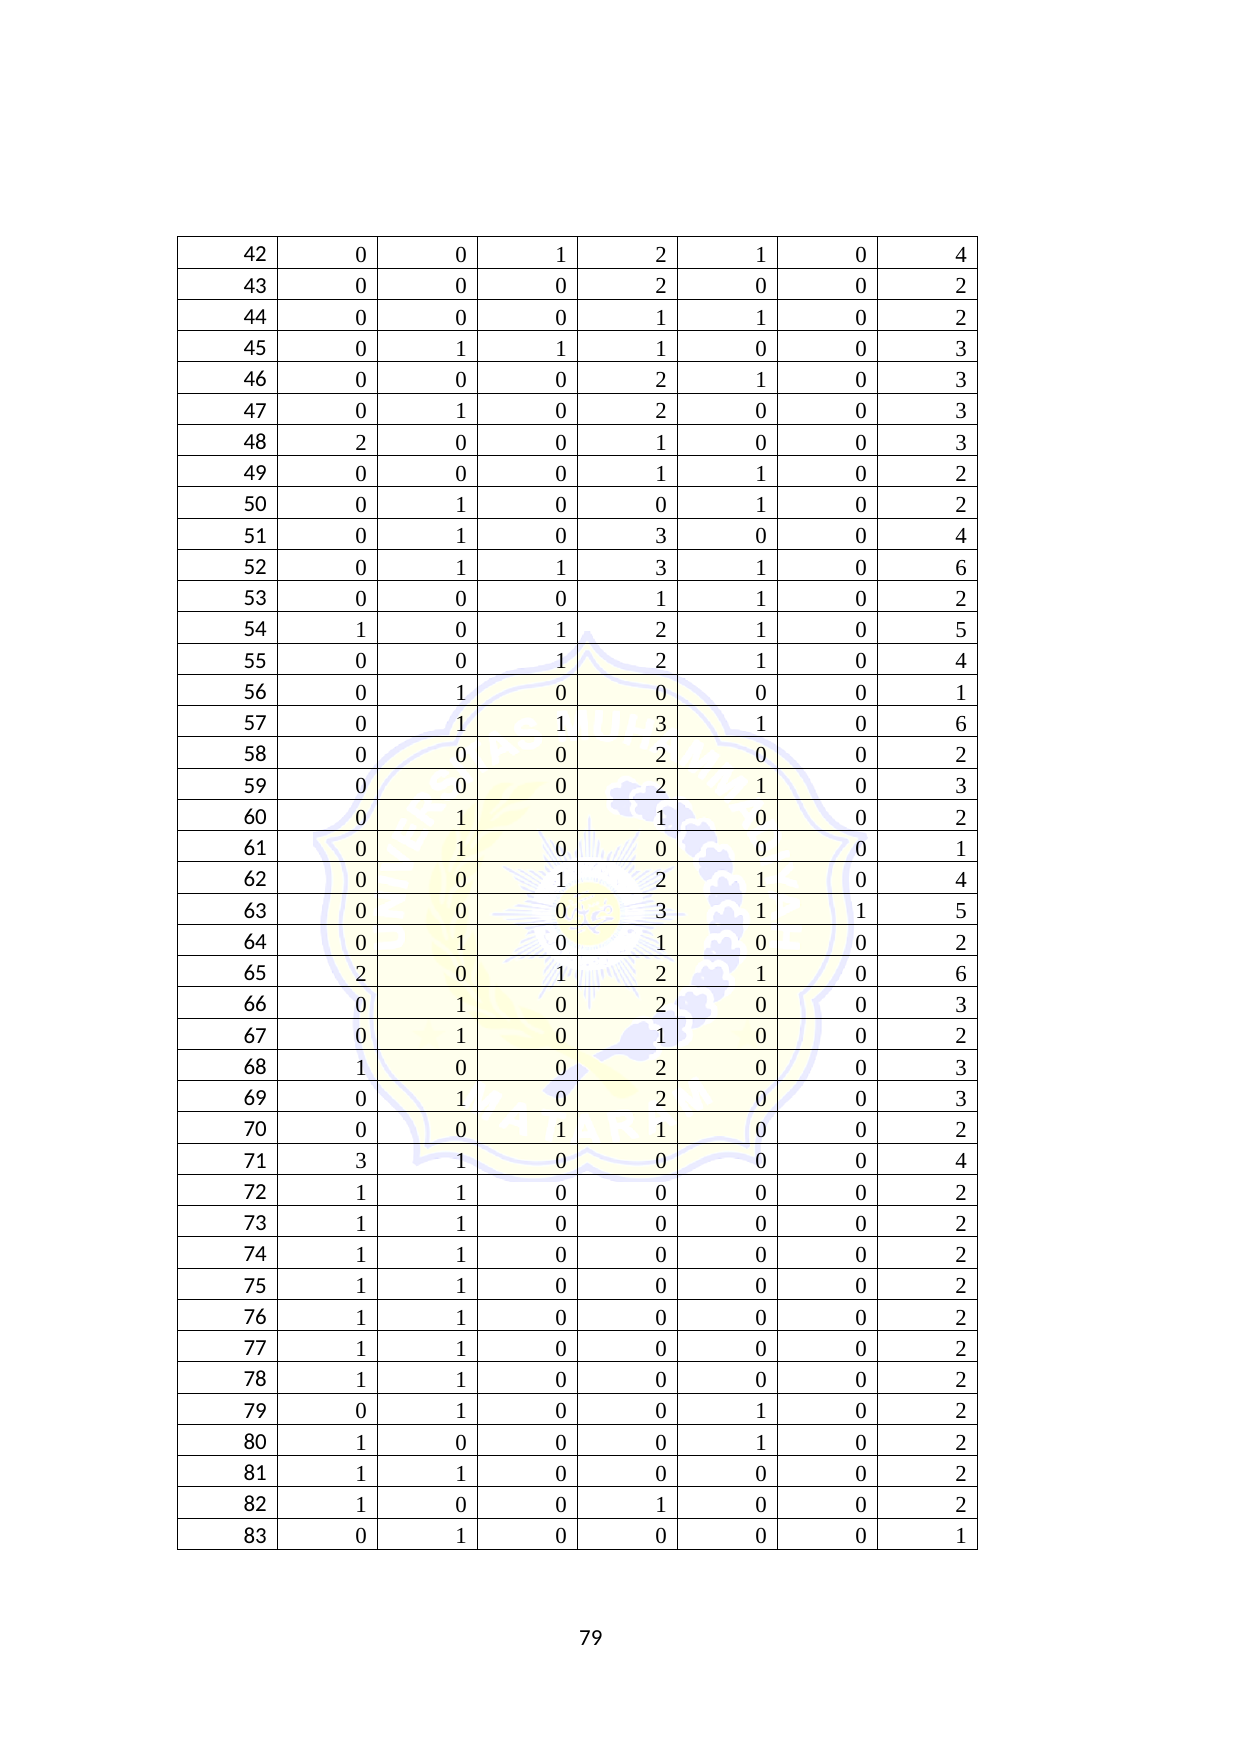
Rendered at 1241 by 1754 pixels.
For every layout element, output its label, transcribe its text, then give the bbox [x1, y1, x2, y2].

table_cell 0 [578, 1269, 677, 1299]
table_cell 0 [278, 894, 377, 924]
table_cell 1 [578, 425, 677, 455]
table_cell 6 [878, 706, 977, 736]
table_cell 0 [778, 425, 877, 455]
table_cell 65 [178, 956, 277, 986]
table_cell 0 [778, 1487, 877, 1517]
table_cell 0 [578, 1300, 677, 1330]
table_cell 43 [178, 269, 277, 299]
table_cell 3 [278, 1144, 377, 1174]
table_cell 0 [278, 706, 377, 736]
table_cell 1 [678, 487, 777, 517]
table_cell 1 [578, 331, 677, 361]
table_cell 1 [778, 894, 877, 924]
table_cell 2 [578, 644, 677, 674]
table_cell 0 [478, 1425, 577, 1455]
table_cell 0 [578, 1237, 677, 1267]
table_cell 0 [778, 1300, 877, 1330]
table_cell 0 [378, 737, 477, 767]
table_cell 1 [678, 894, 777, 924]
table_cell 0 [278, 581, 377, 611]
table_cell 1 [878, 1519, 977, 1549]
table_cell 2 [578, 737, 677, 767]
table_cell 0 [278, 394, 377, 424]
table_cell 0 [578, 1175, 677, 1205]
table_cell 0 [678, 1081, 777, 1111]
table_cell 57 [178, 706, 277, 736]
table_cell 0 [778, 1331, 877, 1361]
table_cell 81 [178, 1456, 277, 1486]
table_cell 0 [278, 519, 377, 549]
table_cell 0 [778, 769, 877, 799]
table_cell 2 [878, 1425, 977, 1455]
table_cell 0 [678, 519, 777, 549]
table_cell 2 [578, 394, 677, 424]
table_cell 0 [778, 269, 877, 299]
table_cell 3 [878, 394, 977, 424]
table_cell 72 [178, 1175, 277, 1205]
table_cell 0 [778, 331, 877, 361]
table_cell 0 [778, 300, 877, 330]
table_cell 0 [678, 1331, 777, 1361]
table_cell 59 [178, 769, 277, 799]
table_cell 0 [578, 1331, 677, 1361]
table_cell 0 [678, 1519, 777, 1549]
table_cell 1 [578, 1019, 677, 1049]
table_cell 0 [378, 612, 477, 642]
table_cell 1 [378, 331, 477, 361]
table_cell 0 [378, 769, 477, 799]
table_cell 1 [378, 987, 477, 1017]
table_cell 3 [878, 425, 977, 455]
table_cell 75 [178, 1269, 277, 1299]
table_cell 0 [478, 1331, 577, 1361]
table_cell 2 [878, 269, 977, 299]
table_cell 1 [578, 1487, 677, 1517]
table_cell 0 [678, 925, 777, 955]
table_cell 3 [578, 519, 677, 549]
table_cell 0 [678, 831, 777, 861]
table_cell 44 [178, 300, 277, 330]
table_cell 2 [878, 456, 977, 486]
table_cell 3 [578, 894, 677, 924]
table_cell 1 [678, 612, 777, 642]
table_cell 74 [178, 1237, 277, 1267]
table_cell 5 [878, 894, 977, 924]
table_cell 0 [278, 1519, 377, 1549]
table_cell 1 [478, 956, 577, 986]
table_cell 0 [778, 550, 877, 580]
table_cell 0 [378, 362, 477, 392]
table_cell 71 [178, 1144, 277, 1174]
table_cell 1 [378, 831, 477, 861]
table_cell 0 [678, 1206, 777, 1236]
table_cell 0 [478, 1144, 577, 1174]
table_cell 4 [878, 237, 977, 267]
table_cell 0 [278, 1112, 377, 1142]
table_cell 68 [178, 1050, 277, 1080]
table_cell 1 [578, 581, 677, 611]
table_cell 0 [278, 550, 377, 580]
table_cell 69 [178, 1081, 277, 1111]
table_cell 2 [578, 987, 677, 1017]
table_cell 0 [778, 675, 877, 705]
table_cell 2 [878, 1019, 977, 1049]
table_cell 0 [678, 1019, 777, 1049]
table_cell 2 [878, 1362, 977, 1392]
table_cell 2 [878, 1300, 977, 1330]
table_cell 1 [278, 1487, 377, 1517]
table_cell 4 [878, 1144, 977, 1174]
table_cell 1 [478, 644, 577, 674]
table_cell 1 [378, 1237, 477, 1267]
table_cell 0 [678, 1300, 777, 1330]
table_cell 0 [278, 362, 377, 392]
table_cell 0 [378, 956, 477, 986]
table_cell 0 [378, 581, 477, 611]
table_cell 0 [678, 1175, 777, 1205]
table_cell 1 [378, 519, 477, 549]
table_cell 1 [378, 1019, 477, 1049]
table_cell 0 [378, 1050, 477, 1080]
table_cell 70 [178, 1112, 277, 1142]
table_cell 0 [778, 956, 877, 986]
table_cell 2 [878, 737, 977, 767]
table_cell 1 [378, 1519, 477, 1549]
table_cell 2 [878, 1237, 977, 1267]
table_cell 0 [278, 644, 377, 674]
table_cell 4 [878, 862, 977, 892]
table_cell 2 [878, 1206, 977, 1236]
table_cell 0 [778, 1362, 877, 1392]
table_cell 0 [478, 1362, 577, 1392]
table_cell 0 [478, 1019, 577, 1049]
table_cell 0 [678, 1144, 777, 1174]
table_cell 67 [178, 1019, 277, 1049]
table_cell 0 [578, 675, 677, 705]
table_cell 0 [778, 862, 877, 892]
table_cell 0 [778, 612, 877, 642]
table_cell 0 [778, 1175, 877, 1205]
table_cell 0 [478, 1456, 577, 1486]
table_cell 1 [378, 550, 477, 580]
table_cell 0 [278, 862, 377, 892]
table_cell 0 [378, 425, 477, 455]
table_cell 1 [878, 831, 977, 861]
table_cell 0 [378, 894, 477, 924]
table_cell 0 [778, 706, 877, 736]
table_cell 0 [678, 1112, 777, 1142]
table_cell 0 [378, 1487, 477, 1517]
table_cell 0 [378, 862, 477, 892]
table_cell 1 [678, 550, 777, 580]
table_cell 0 [478, 487, 577, 517]
table_cell 63 [178, 894, 277, 924]
table_cell 6 [878, 956, 977, 986]
table_cell 0 [278, 456, 377, 486]
table_cell 0 [578, 1519, 677, 1549]
table_cell 1 [578, 1112, 677, 1142]
table_cell 0 [278, 737, 377, 767]
table_cell 0 [778, 987, 877, 1017]
table_cell 0 [578, 1144, 677, 1174]
table_cell 1 [678, 769, 777, 799]
table_cell 0 [578, 1456, 677, 1486]
table_cell 2 [878, 1487, 977, 1517]
table_cell 0 [678, 1456, 777, 1486]
table_cell 49 [178, 456, 277, 486]
table_cell 0 [778, 1394, 877, 1424]
table_cell 0 [778, 1519, 877, 1549]
table_cell 0 [478, 737, 577, 767]
table_cell 0 [778, 237, 877, 267]
table_cell 0 [778, 800, 877, 830]
table_cell 1 [378, 1362, 477, 1392]
table_cell 2 [878, 581, 977, 611]
table_cell 1 [378, 1144, 477, 1174]
table_cell 47 [178, 394, 277, 424]
table_cell 0 [278, 987, 377, 1017]
table_cell 0 [478, 581, 577, 611]
table_cell 60 [178, 800, 277, 830]
table_cell 1 [378, 1269, 477, 1299]
table_cell 1 [378, 394, 477, 424]
table_cell 2 [878, 1175, 977, 1205]
table_cell 80 [178, 1425, 277, 1455]
table_cell 1 [278, 1175, 377, 1205]
table_cell 0 [278, 237, 377, 267]
table_cell 0 [478, 269, 577, 299]
table_cell 0 [478, 1206, 577, 1236]
table_cell 2 [578, 362, 677, 392]
table_cell 1 [278, 612, 377, 642]
table_cell 0 [478, 831, 577, 861]
table_cell 0 [778, 1237, 877, 1267]
table_cell 0 [478, 1269, 577, 1299]
table_cell 3 [878, 1050, 977, 1080]
table_cell 1 [578, 300, 677, 330]
table_cell 0 [378, 1425, 477, 1455]
table_cell 0 [478, 1300, 577, 1330]
table_cell 1 [278, 1269, 377, 1299]
table_cell 0 [778, 1019, 877, 1049]
table_cell 2 [878, 1331, 977, 1361]
table_cell 0 [378, 300, 477, 330]
table_cell 0 [678, 987, 777, 1017]
table_cell 0 [478, 800, 577, 830]
table_cell 0 [278, 1394, 377, 1424]
table_cell 4 [878, 644, 977, 674]
table_cell 0 [478, 1050, 577, 1080]
table_cell 1 [378, 1331, 477, 1361]
table_cell 0 [778, 1269, 877, 1299]
table_cell 45 [178, 331, 277, 361]
table_cell 0 [678, 394, 777, 424]
table_cell 0 [778, 519, 877, 549]
table_cell 1 [678, 706, 777, 736]
table_cell 0 [778, 456, 877, 486]
table_cell 0 [478, 1175, 577, 1205]
table_cell 0 [678, 737, 777, 767]
table_cell 1 [678, 1394, 777, 1424]
table_cell 1 [378, 1206, 477, 1236]
table_cell 0 [778, 1144, 877, 1174]
table_cell 0 [478, 894, 577, 924]
table_cell 1 [578, 456, 677, 486]
table_cell 0 [678, 425, 777, 455]
table_cell 0 [778, 1206, 877, 1236]
table_cell 66 [178, 987, 277, 1017]
table_cell 0 [778, 1425, 877, 1455]
table_cell 1 [378, 1456, 477, 1486]
table_cell 1 [678, 456, 777, 486]
table_cell 1 [478, 612, 577, 642]
table_cell 0 [678, 800, 777, 830]
table_cell 0 [678, 269, 777, 299]
table_cell 54 [178, 612, 277, 642]
table_cell 46 [178, 362, 277, 392]
table_cell 3 [578, 550, 677, 580]
table_cell 6 [878, 550, 977, 580]
table_cell 1 [378, 1081, 477, 1111]
table_cell 0 [778, 737, 877, 767]
table_cell 1 [278, 1331, 377, 1361]
table_cell 0 [678, 1050, 777, 1080]
table_cell 0 [778, 1050, 877, 1080]
table_cell 0 [278, 1081, 377, 1111]
table_cell 2 [578, 956, 677, 986]
table_cell 2 [578, 612, 677, 642]
table_cell 3 [878, 769, 977, 799]
table_cell 0 [478, 362, 577, 392]
table_cell 2 [578, 1081, 677, 1111]
table_cell 0 [778, 362, 877, 392]
table_cell 1 [378, 706, 477, 736]
table_cell 2 [878, 1269, 977, 1299]
table_cell 1 [578, 800, 677, 830]
table_cell 2 [878, 925, 977, 955]
table_cell 1 [678, 237, 777, 267]
table_cell 0 [478, 456, 577, 486]
table_cell 2 [878, 800, 977, 830]
table_cell 0 [778, 831, 877, 861]
table_cell 0 [278, 800, 377, 830]
table_cell 0 [278, 331, 377, 361]
table_cell 1 [678, 956, 777, 986]
table_cell 0 [678, 1269, 777, 1299]
table_cell 2 [878, 487, 977, 517]
table_cell 0 [778, 644, 877, 674]
table_cell 0 [778, 1456, 877, 1486]
table_cell 0 [478, 1394, 577, 1424]
table_cell 78 [178, 1362, 277, 1392]
table_cell 1 [278, 1425, 377, 1455]
table_cell 1 [378, 1300, 477, 1330]
table_cell 0 [478, 425, 577, 455]
table_cell 2 [578, 237, 677, 267]
table_cell 1 [378, 1175, 477, 1205]
table_cell 2 [878, 1112, 977, 1142]
table_cell 0 [478, 1519, 577, 1549]
table_cell 4 [878, 519, 977, 549]
table_cell 82 [178, 1487, 277, 1517]
table_cell 1 [478, 550, 577, 580]
table_cell 0 [778, 487, 877, 517]
table_cell 1 [278, 1237, 377, 1267]
table_cell 2 [278, 425, 377, 455]
table_cell 0 [378, 1112, 477, 1142]
table_cell 0 [278, 300, 377, 330]
table_cell 0 [778, 581, 877, 611]
table_cell 58 [178, 737, 277, 767]
table_cell 0 [278, 269, 377, 299]
table_cell 0 [478, 769, 577, 799]
table_cell 1 [478, 1112, 577, 1142]
table_cell 0 [678, 331, 777, 361]
table_cell 0 [278, 675, 377, 705]
table_cell 61 [178, 831, 277, 861]
table_cell 51 [178, 519, 277, 549]
table_cell 0 [278, 925, 377, 955]
table_cell 3 [878, 362, 977, 392]
table_cell 83 [178, 1519, 277, 1549]
table_cell 0 [278, 487, 377, 517]
table_cell 76 [178, 1300, 277, 1330]
table_cell 2 [578, 862, 677, 892]
table_cell 0 [678, 1362, 777, 1392]
table_cell 5 [878, 612, 977, 642]
table_cell 0 [478, 675, 577, 705]
table_cell 1 [478, 237, 577, 267]
table_cell 0 [478, 519, 577, 549]
table_cell 1 [378, 487, 477, 517]
table_cell 0 [578, 831, 677, 861]
table_cell 2 [578, 269, 677, 299]
table_cell 1 [678, 300, 777, 330]
table_cell 2 [578, 769, 677, 799]
table_cell 48 [178, 425, 277, 455]
table_cell 1 [278, 1456, 377, 1486]
table_cell 1 [378, 800, 477, 830]
table_cell 2 [278, 956, 377, 986]
table_cell 1 [478, 862, 577, 892]
table_cell 0 [478, 394, 577, 424]
table_cell 79 [178, 1394, 277, 1424]
table_cell 0 [278, 1019, 377, 1049]
table_cell 42 [178, 237, 277, 267]
table_cell 1 [678, 362, 777, 392]
table_cell 0 [378, 456, 477, 486]
table_cell 1 [478, 331, 577, 361]
table_cell 56 [178, 675, 277, 705]
table_cell 64 [178, 925, 277, 955]
table_cell 2 [878, 1394, 977, 1424]
table_cell 0 [378, 237, 477, 267]
table_cell 1 [278, 1050, 377, 1080]
table_cell 0 [778, 1112, 877, 1142]
table_cell 0 [578, 487, 677, 517]
table_cell 0 [478, 925, 577, 955]
table_cell 0 [778, 925, 877, 955]
table_cell 3 [578, 706, 677, 736]
table_cell 3 [878, 987, 977, 1017]
table_cell 0 [578, 1425, 677, 1455]
table_cell 1 [578, 925, 677, 955]
table_cell 1 [378, 675, 477, 705]
table_cell 0 [278, 769, 377, 799]
table_cell 53 [178, 581, 277, 611]
table_cell 0 [378, 644, 477, 674]
table_cell 0 [678, 675, 777, 705]
table_cell 0 [278, 831, 377, 861]
table_cell 0 [478, 300, 577, 330]
table_cell 0 [478, 987, 577, 1017]
table_cell 55 [178, 644, 277, 674]
table_cell 52 [178, 550, 277, 580]
table_cell 50 [178, 487, 277, 517]
table_cell 2 [878, 300, 977, 330]
table_cell 1 [378, 925, 477, 955]
table_cell 1 [478, 706, 577, 736]
table_cell 0 [678, 1237, 777, 1267]
table_cell 2 [578, 1050, 677, 1080]
table_cell 62 [178, 862, 277, 892]
table_cell 1 [278, 1362, 377, 1392]
table_cell 2 [878, 1456, 977, 1486]
table_cell 77 [178, 1331, 277, 1361]
table_cell 73 [178, 1206, 277, 1236]
table_cell 0 [778, 1081, 877, 1111]
table_cell 0 [478, 1487, 577, 1517]
table_cell 1 [678, 1425, 777, 1455]
table_cell 1 [278, 1300, 377, 1330]
table_cell 0 [578, 1394, 677, 1424]
table_cell 0 [478, 1237, 577, 1267]
table_cell 3 [878, 331, 977, 361]
table_cell 0 [378, 269, 477, 299]
table_cell 1 [678, 581, 777, 611]
table_cell 0 [578, 1362, 677, 1392]
table_cell 0 [478, 1081, 577, 1111]
table_cell 0 [578, 1206, 677, 1236]
table_cell 3 [878, 1081, 977, 1111]
table_cell 1 [878, 675, 977, 705]
table_cell 1 [678, 862, 777, 892]
table_cell 0 [778, 394, 877, 424]
table_cell 1 [378, 1394, 477, 1424]
table_cell 0 [678, 1487, 777, 1517]
table_cell 1 [278, 1206, 377, 1236]
table_cell 1 [678, 644, 777, 674]
